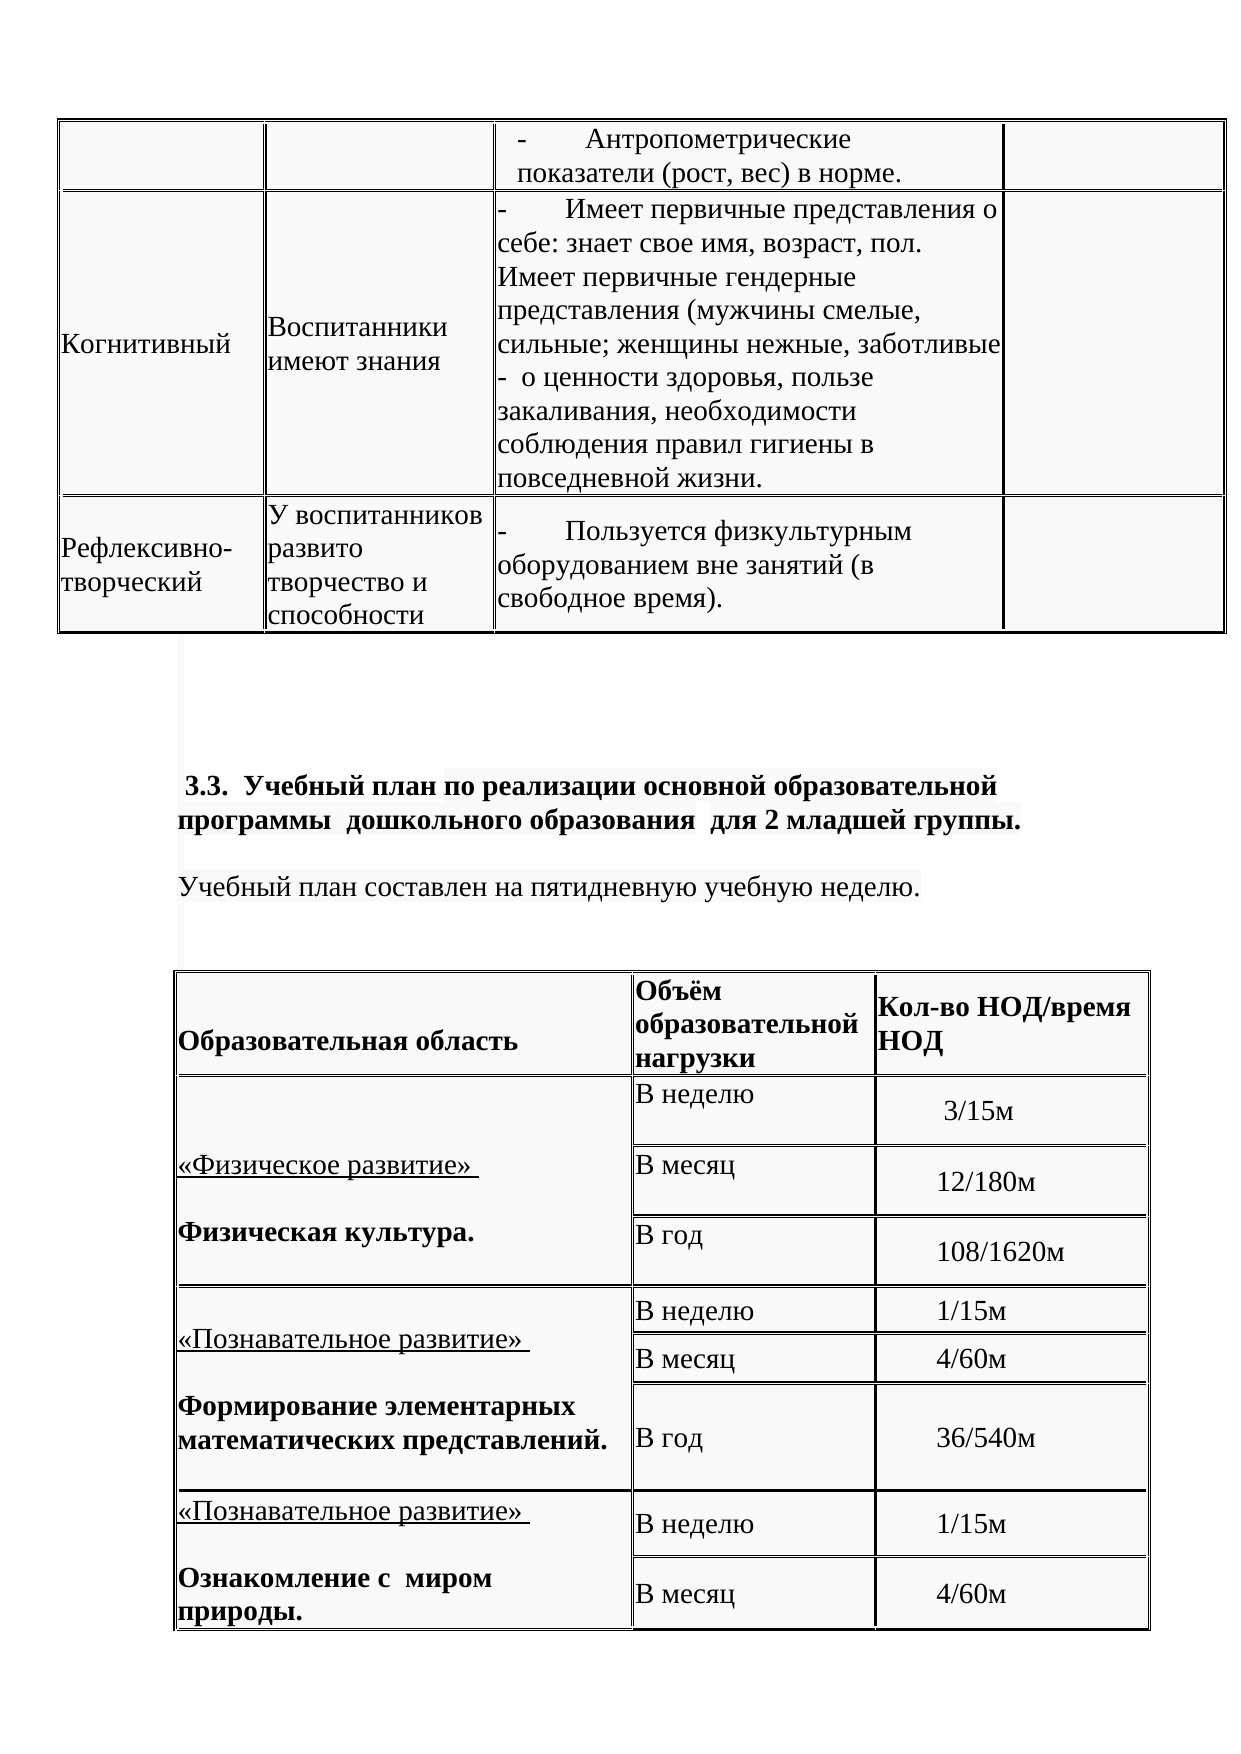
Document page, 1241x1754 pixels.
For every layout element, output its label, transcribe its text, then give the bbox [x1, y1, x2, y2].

table_cell 3/15м [877, 1074, 1148, 1144]
table_cell У воспитанников развито творчество и способности [265, 497, 495, 631]
table_cell В год [634, 1385, 874, 1489]
table_cell 108/1620м [877, 1214, 1148, 1284]
table_cell 12/180м [875, 1144, 1149, 1214]
table_cell [1003, 494, 1224, 631]
table_cell Рефлексивно-творческий [60, 494, 265, 631]
table_cell «Физическое развитие» Физическая культура. [177, 1074, 631, 1284]
table_cell В месяц [633, 1558, 875, 1628]
table_cell «Познавательное развитие» Ознакомление с миром природы. Приобщение к социокультурным ценностям. Развитие познавательно-исследовательской деятельности. [177, 1489, 632, 1628]
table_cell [495, 122, 1003, 188]
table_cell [60, 120, 265, 188]
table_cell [1003, 122, 1223, 188]
table_cell 1/15м [877, 1489, 1148, 1554]
table_cell «Познавательное развитие» Формирование элементарных математических представлений. [177, 1284, 631, 1489]
table_cell 36/540м [877, 1381, 1148, 1489]
table_header Объём образовательной нагрузки [633, 973, 875, 1073]
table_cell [265, 122, 495, 188]
table_cell В месяц [634, 1335, 874, 1381]
table_cell 4/60м [875, 1555, 1148, 1628]
table_cell В неделю [634, 1492, 874, 1554]
table_cell В неделю [634, 1077, 874, 1144]
table_cell В неделю [634, 1288, 874, 1331]
table_header Образовательная область [177, 973, 632, 1073]
table_cell В год [634, 1218, 874, 1284]
table_cell Воспитанники имеют знания [267, 192, 493, 493]
table_header Кол-во НОД/время НОД [875, 973, 1148, 1073]
table_cell [1005, 189, 1224, 493]
table_cell 1/15м [877, 1284, 1148, 1331]
table_cell - Имеет первичные представления о себе: знает свое имя, возраст, пол. Имеет первичные гендерные представления (мужчины смелые, сильные; женщины нежные, заботливые - о ценности здоровья, пользе закаливания, необходимости соблюдения правил гигиены в повседневной жизни. [496, 192, 1002, 493]
table_cell В месяц [634, 1147, 874, 1214]
table_cell 4/60м [877, 1331, 1148, 1381]
table_cell Когнитивный [60, 189, 263, 493]
table_cell - Пользуется физкультурным оборудованием вне занятий (в свободное время). [495, 497, 1003, 631]
text 3.3. Учебный план по реализации основной образовательной программы дошкольного образования для 2 младшей группы. Учебный план составлен на пятидневную учебную неделю. [177, 634, 1152, 969]
